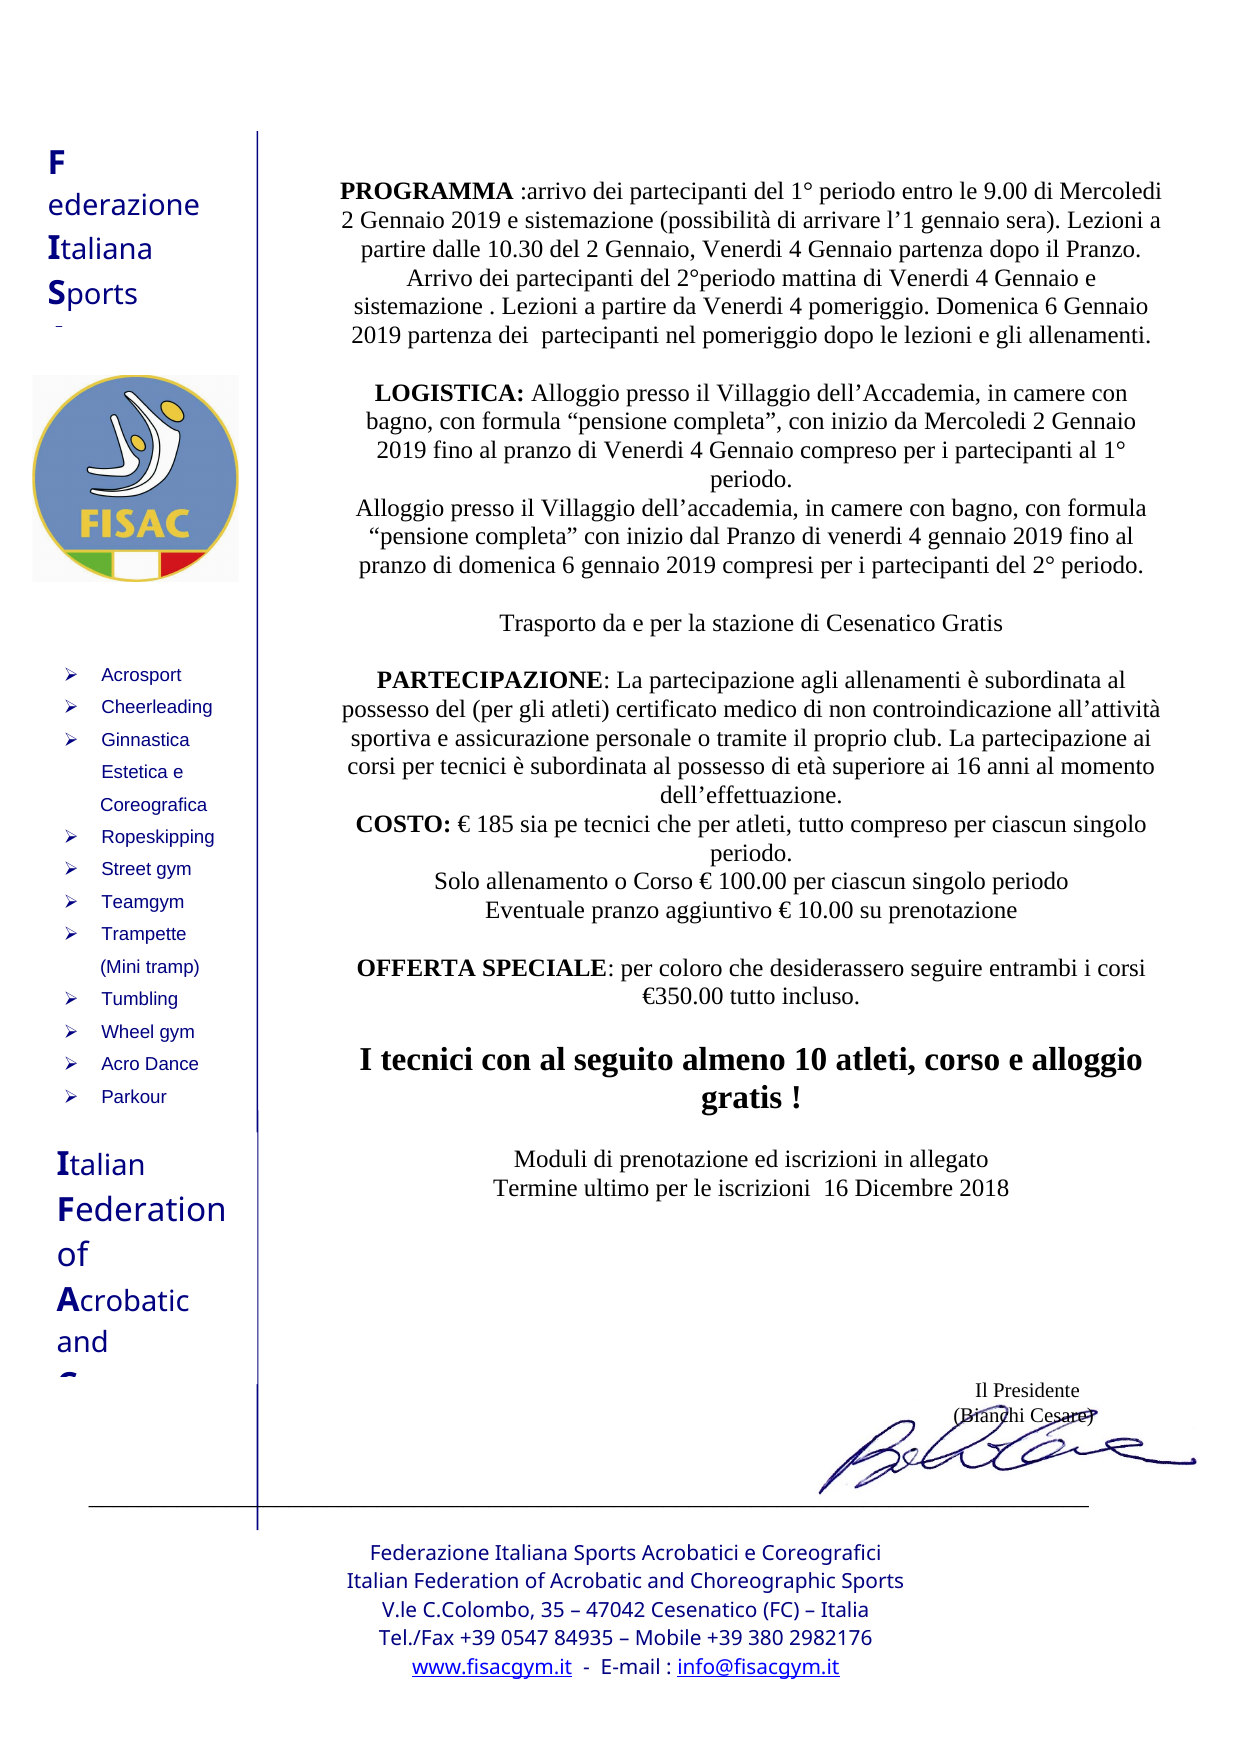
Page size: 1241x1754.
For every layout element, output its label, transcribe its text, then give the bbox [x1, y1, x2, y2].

text Trasporto da e per la stazione di Cesenatico Gratis [340, 608, 1162, 636]
text PROGRAMMA :arrivo dei partecipanti del 1° periodo entro le 9.00 di Mercoledi 2 Gennaio 2019 e sistemazione (possibilità di arrivare l’1 gennaio sera). Lezioni a partire dalle 10.30 del 2 Gennaio, Venerdi 4 Gennaio partenza dopo il Pranzo. [340, 176, 1162, 263]
text Eventuale pranzo aggiuntivo € 10.00 su prenotazione [340, 895, 1162, 924]
text Solo allenamento o Corso € 100.00 per ciascun singolo periodo [340, 866, 1162, 895]
text Arrivo dei partecipanti del 2°periodo mattina di Venerdi 4 Gennaio e sistemazione . Lezioni a partire da Venerdi 4 pomeriggio. Domenica 6 Gennaio 2019 partenza dei partecipanti nel pomeriggio dopo le lezioni e gli allenamenti. [340, 263, 1162, 349]
text LOGISTICA: Alloggio presso il Villaggio dell’Accademia, in camere con bagno, con formula “pensione completa”, con inizio da Mercoledi 2 Gennaio 2019 fino al pranzo di Venerdi 4 Gennaio compreso per i partecipanti al 1° periodo. [340, 378, 1162, 493]
text Moduli di prenotazione ed iscrizioni in allegato [340, 1144, 1162, 1173]
text PARTECIPAZIONE: La partecipazione agli allenamenti è subordinata al possesso del (per gli atleti) certificato medico di non controindicazione all’attività sportiva e assicurazione personale o tramite il proprio club. La partecipazione ai corsi per tecnici è subordinata al possesso di età superiore ai 16 anni al momento dell’effettuazione. [340, 665, 1162, 809]
text Alloggio presso il Villaggio dell’accademia, in camere con bagno, con formula “pensione completa” con inizio dal Pranzo di venerdi 4 gennaio 2019 fino al pranzo di domenica 6 gennaio 2019 compresi per i partecipanti del 2° periodo. [340, 493, 1162, 579]
picture [32, 375, 239, 582]
text Il Presidente [901, 1346, 1162, 1403]
text OFFERTA SPECIALE: per coloro che desiderassero seguire entrambi i corsi €350.00 tutto incluso. [340, 953, 1162, 1010]
text COSTO: € 185 sia pe tecnici che per atleti, tutto compreso per ciascun singolo periodo. [340, 809, 1162, 866]
text I tecnici con al seguito almeno 10 atleti, corso e alloggio gratis ! [340, 1039, 1162, 1116]
text (Bianchi Cesare) [901, 1403, 1162, 1427]
picture [813, 1394, 1199, 1504]
text Termine ultimo per le iscrizioni 16 Dicembre 2018 [340, 1173, 1162, 1202]
